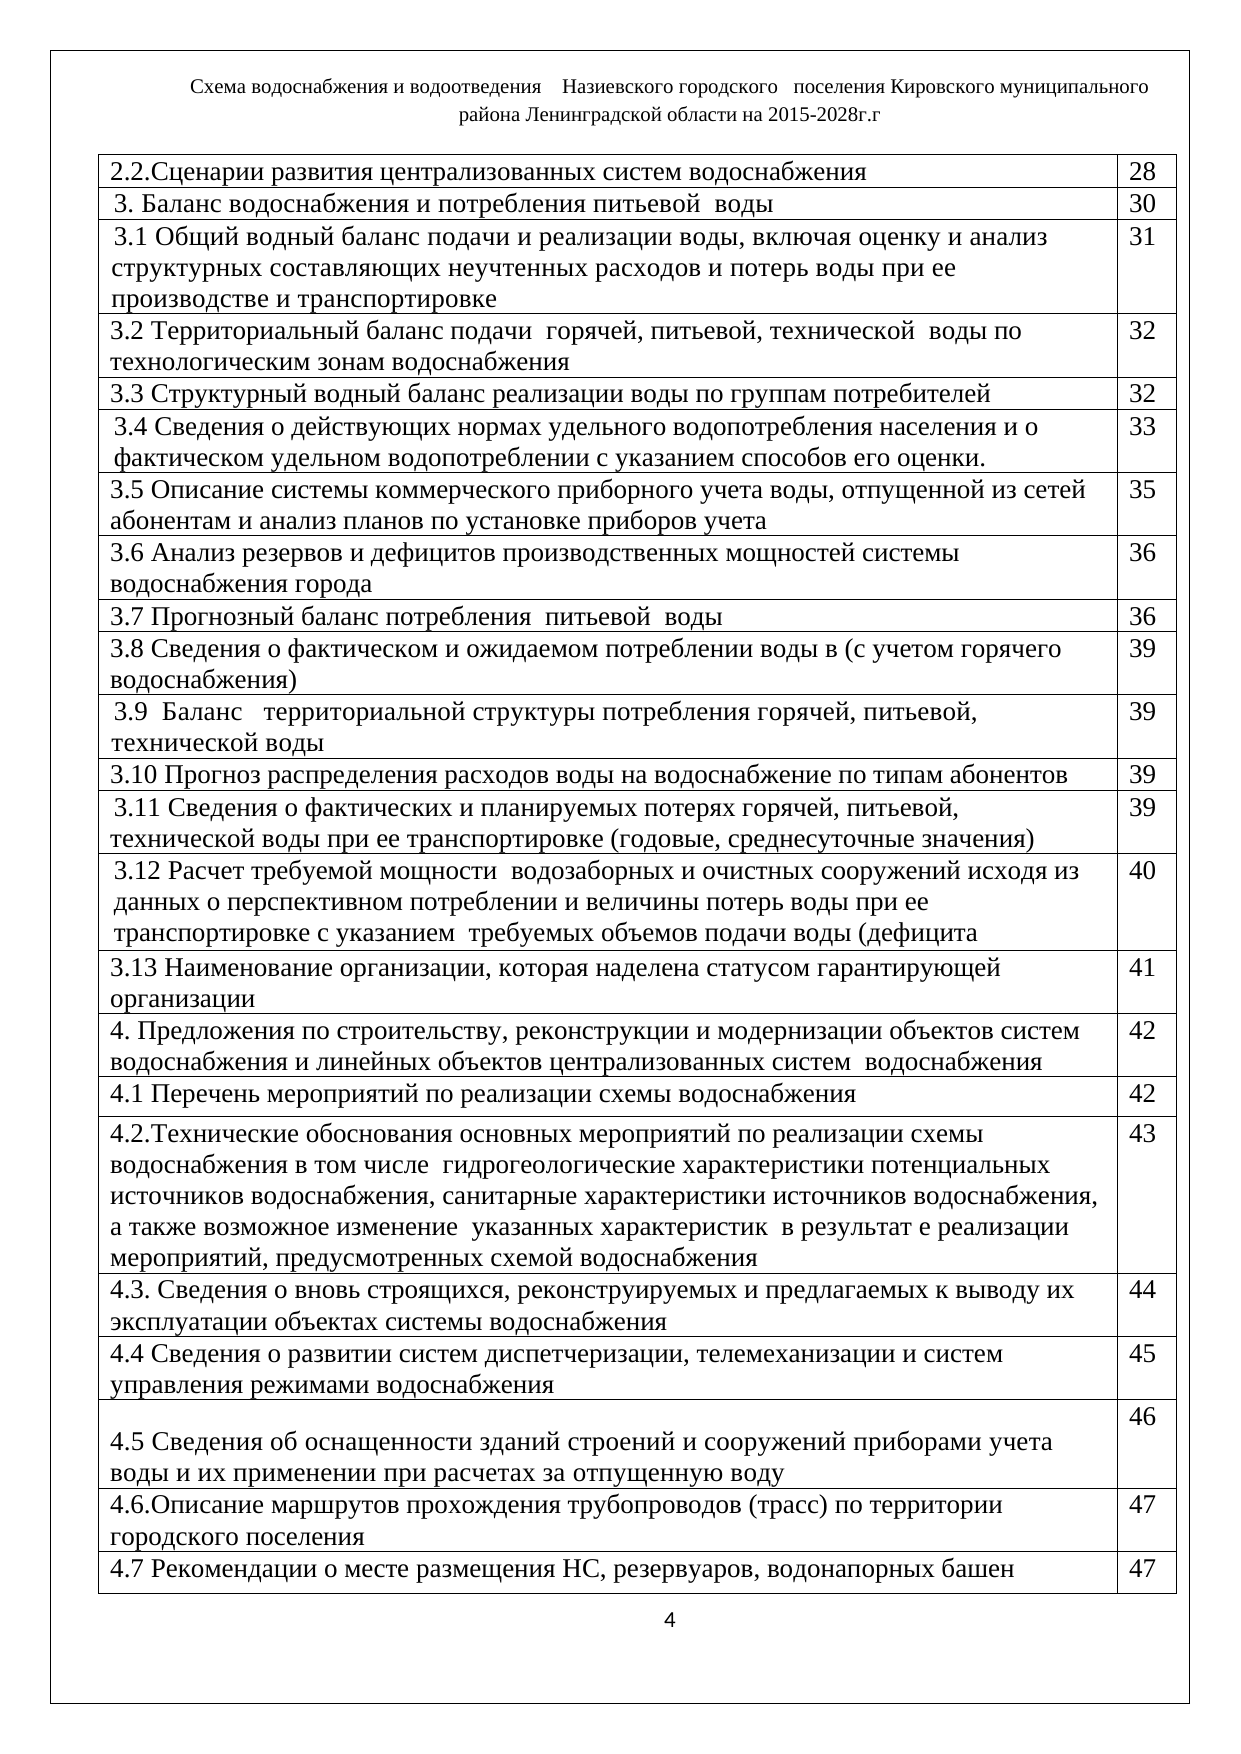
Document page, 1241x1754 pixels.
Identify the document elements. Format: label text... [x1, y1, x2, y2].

table_cell 3.5 Описание системы коммерческого приборного учета воды, отпущенной из сетей абонентам и анализ планов по установке приборов учета [99, 473, 1117, 535]
table_cell 43 [1118, 1117, 1176, 1273]
table_cell 28 [1118, 155, 1176, 187]
table_cell 4.1 Перечень мероприятий по реализации схемы водоснабжения [99, 1077, 1117, 1116]
table_cell 3. Баланс водоснабжения и потребления питьевой воды [99, 188, 1117, 219]
table_cell 3.7 Прогнозный баланс потребления питьевой воды [99, 600, 1117, 631]
table_cell 3.3 Структурный водный баланс реализации воды по группам потребителей [99, 378, 1117, 409]
table_cell 33 [1118, 410, 1176, 472]
table_cell 4.3. Сведения о вновь строящихся, реконструируемых и предлагаемых к выводу их эксплуатации объектах системы водоснабжения [99, 1274, 1117, 1336]
table_cell 32 [1118, 378, 1176, 409]
table_cell 35 [1118, 473, 1176, 535]
table_cell 47 [1118, 1552, 1176, 1593]
table_cell 3.9 Баланс территориальной структуры потребления горячей, питьевой, технической воды [99, 695, 1117, 758]
table_cell 39 [1118, 759, 1176, 790]
table_cell 3.11 Сведения о фактических и планируемых потерях горячей, питьевой, технической воды при ее транспортировке (годовые, среднесуточные значения) [99, 791, 1117, 853]
table_cell 4.2.Технические обоснования основных мероприятий по реализации схемы водоснабжения в том числе гидрогеологические характеристики потенциальных источников водоснабжения, санитарные характеристики источников водоснабжения, а также возможное изменение указанных характеристик в результат е реализации мероприятий, предусмотренных схемой водоснабжения [99, 1117, 1117, 1273]
table_cell 39 [1118, 791, 1176, 853]
table_cell 3.10 Прогноз распределения расходов воды на водоснабжение по типам абонентов [99, 759, 1117, 790]
table_cell 46 [1118, 1400, 1176, 1488]
table_cell 41 [1118, 951, 1176, 1013]
table_cell 36 [1118, 600, 1176, 631]
table_cell 3.4 Сведения о действующих нормах удельного водопотребления населения и о фактическом удельном водопотреблении с указанием способов его оценки. [99, 410, 1117, 472]
table_cell 4. Предложения по строительству, реконструкции и модернизации объектов систем водоснабжения и линейных объектов централизованных систем водоснабжения [99, 1014, 1117, 1076]
table_cell 30 [1118, 188, 1176, 219]
table_cell 4.6.Описание маршрутов прохождения трубопроводов (трасс) по территории городского поселения [99, 1489, 1117, 1551]
table_cell 3.13 Наименование организации, которая наделена статусом гарантирующей организации [99, 951, 1117, 1013]
table_cell 31 [1118, 220, 1176, 313]
table_cell 3.1 Общий водный баланс подачи и реализации воды, включая оценку и анализ структурных составляющих неучтенных расходов и потерь воды при ее производстве и транспортировке [99, 220, 1117, 313]
table_cell 45 [1118, 1337, 1176, 1399]
table_cell 42 [1118, 1077, 1176, 1116]
table_cell 4.4 Сведения о развитии систем диспетчеризации, телемеханизации и систем управления режимами водоснабжения [99, 1337, 1117, 1399]
table_cell 47 [1118, 1489, 1176, 1551]
table_cell 44 [1118, 1274, 1176, 1336]
table_cell 3.6 Анализ резервов и дефицитов производственных мощностей системы водоснабжения города [99, 536, 1117, 599]
table_cell 3.2 Территориальный баланс подачи горячей, питьевой, технической воды по технологическим зонам водоснабжения [99, 314, 1117, 377]
table_cell 2.2.Сценарии развития централизованных систем водоснабжения [99, 155, 1117, 187]
table_cell 32 [1118, 314, 1176, 377]
table_cell 4.5 Сведения об оснащенности зданий строений и сооружений приборами учета воды и их применении при расчетах за отпущенную воду [99, 1400, 1117, 1488]
table_cell 3.12 Расчет требуемой мощности водозаборных и очистных сооружений исходя из данных о перспективном потреблении и величины потерь воды при ее транспортировке с указанием требуемых объемов подачи воды (дефицита [99, 854, 1117, 949]
table_cell 4.7 Рекомендации о месте размещения НС, резервуаров, водонапорных башен [99, 1552, 1117, 1593]
table_cell 39 [1118, 695, 1176, 758]
table_cell 42 [1118, 1014, 1176, 1076]
table_cell 36 [1118, 536, 1176, 599]
table_cell 39 [1118, 632, 1176, 694]
table_cell 3.8 Сведения о фактическом и ожидаемом потреблении воды в (с учетом горячего водоснабжения) [99, 632, 1117, 694]
table_cell 40 [1118, 854, 1176, 949]
